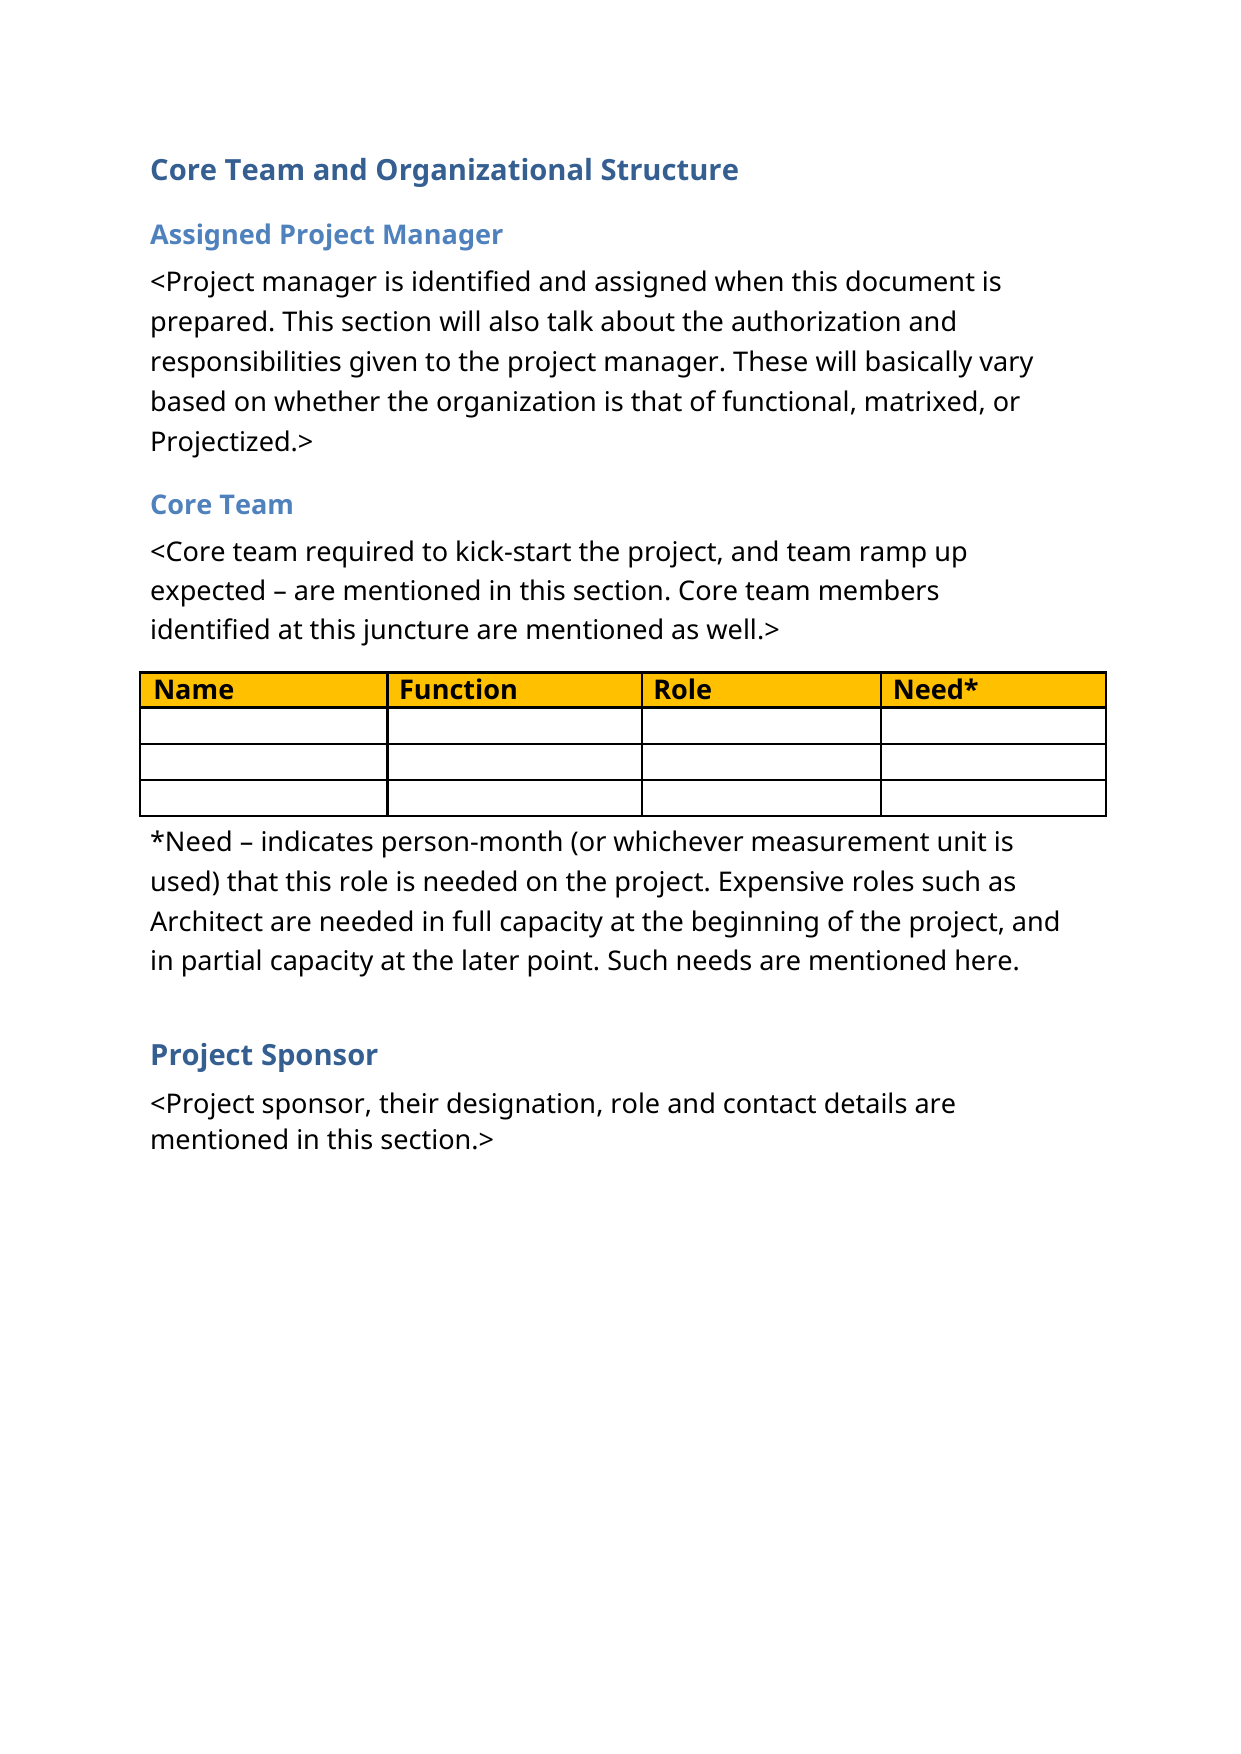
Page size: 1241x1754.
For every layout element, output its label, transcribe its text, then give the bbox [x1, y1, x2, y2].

text Assigned Project Manager [150, 215, 1103, 252]
text <Project sponsor, their designation, role and contact details are mentioned in this section.> [150, 1085, 1048, 1157]
text Core Team [150, 486, 1103, 522]
table_cell [643, 745, 880, 779]
table_cell [882, 781, 1105, 815]
text Project Sponsor [150, 1034, 1103, 1074]
table_header Function [389, 674, 641, 706]
text <Core team required to kick-start the project, and team ramp up expected – are mentioned in this section. Core team members identified at this juncture are mentioned as well.> [150, 533, 1030, 647]
table_cell [389, 781, 641, 815]
table_cell [882, 745, 1105, 779]
table_cell [882, 709, 1105, 742]
table_header Role [643, 674, 880, 706]
table_cell [643, 709, 880, 742]
table_cell [643, 781, 880, 815]
table_cell [389, 745, 641, 779]
table_cell [141, 745, 386, 779]
table_cell [389, 709, 641, 742]
table_cell [141, 781, 386, 815]
text *Need – indicates person-month (or whichever measurement unit is used) that this role is needed on the project. Expensive roles such as Architect are needed in full capacity at the beginning of the project, and in partial capacity at the later point. Such needs are mentioned here. [150, 822, 1067, 979]
text <Project manager is identified and assigned when this document is prepared. This section will also talk about the authorization and responsibilities given to the project manager. These will basically vary based on whether the organization is that of functional, matrixed, or Projectized.> [150, 263, 1080, 459]
table_header Name [141, 674, 386, 706]
text Core Team and Organizational Structure [150, 149, 1103, 189]
table_cell [141, 709, 386, 742]
table_header Need* [882, 674, 1105, 706]
